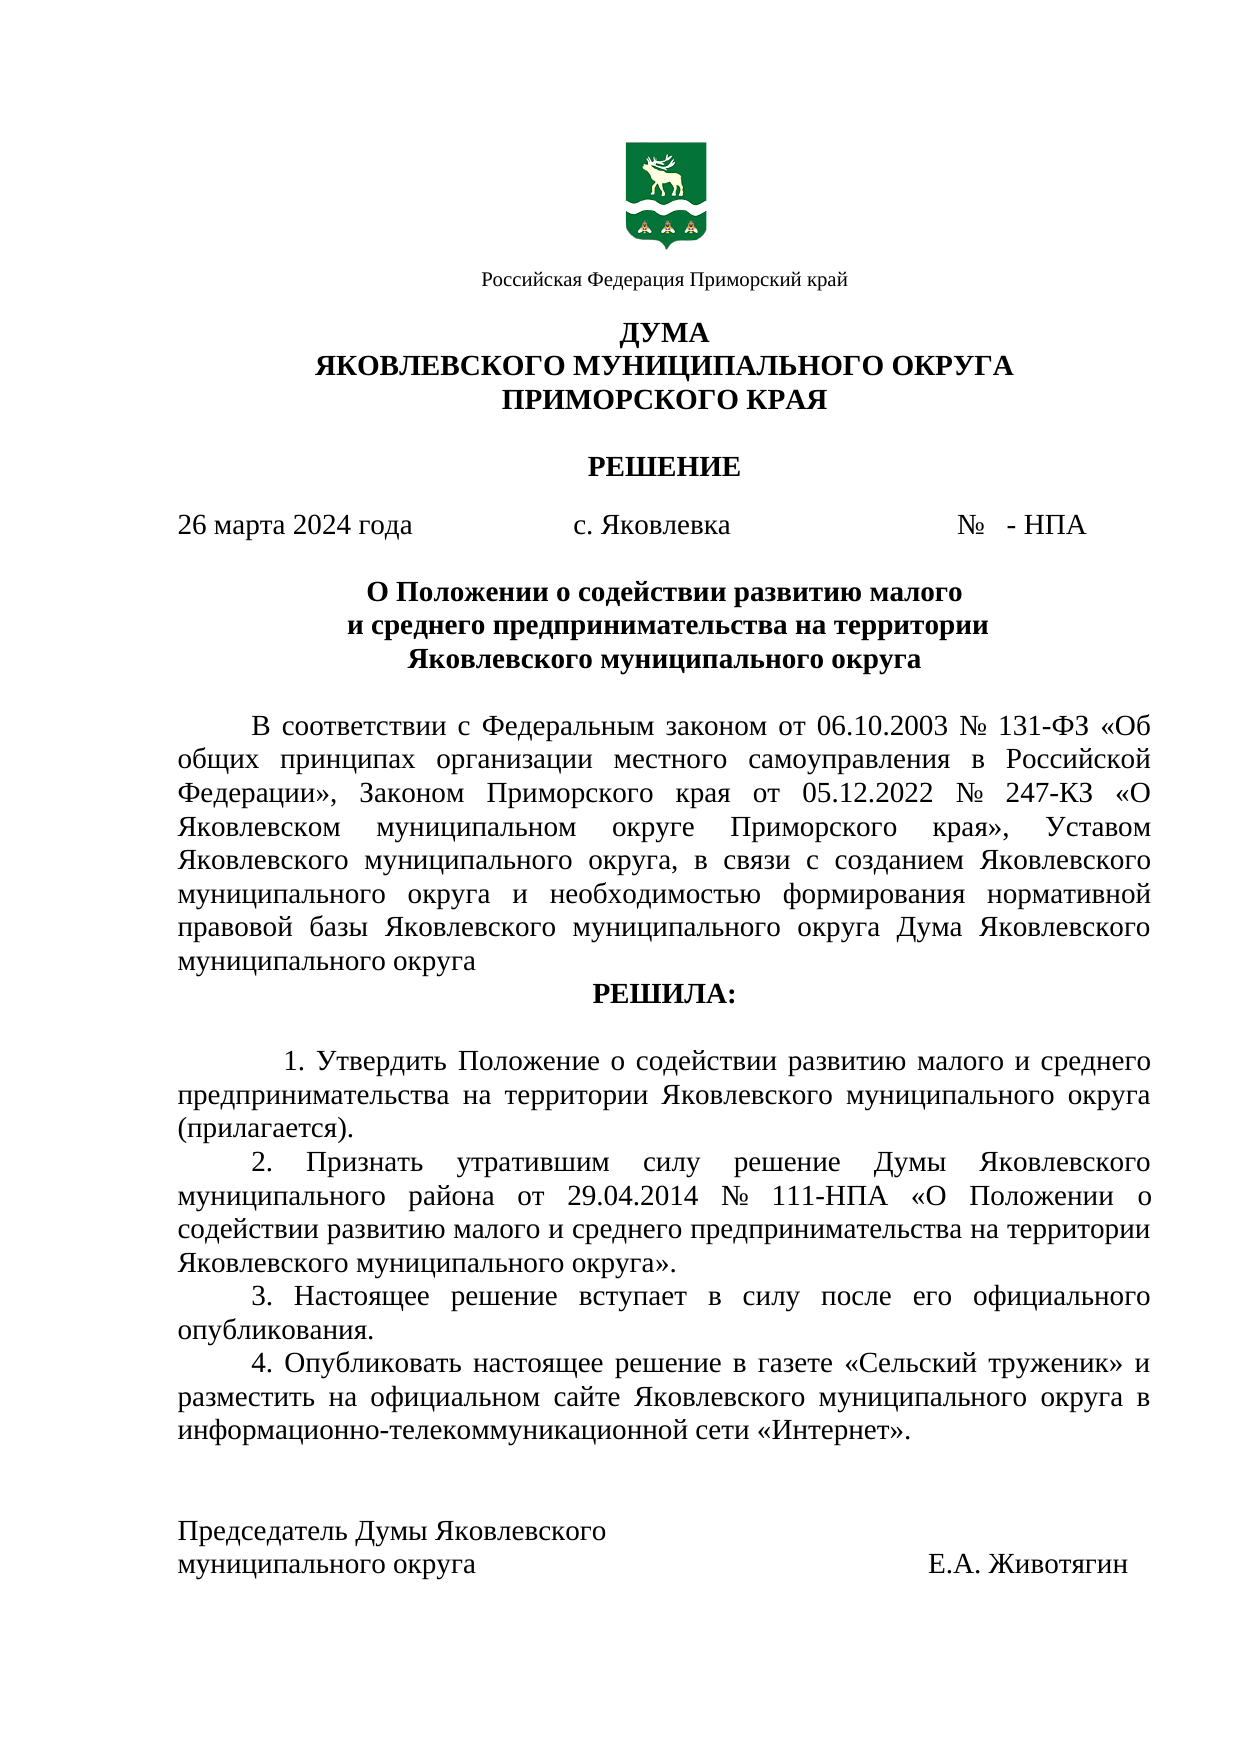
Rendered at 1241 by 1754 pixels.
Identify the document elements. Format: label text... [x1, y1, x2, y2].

text Яковлевского муниципального округа [177, 641, 1152, 674]
text В соответствии с Федеральным законом от 06.10.2003 № 131-ФЗ «Об общих принципах организации местного самоуправления в Российской Федерации», Законом Приморского края от 05.12.2022 № 247-КЗ «О Яковлевском муниципальном округе Приморского края», Уставом Яковлевского муниципального округа, в связи с созданием Яковлевского муниципального округа и необходимостью формирования нормативной правовой базы Яковлевского муниципального округа Дума Яковлевского муниципального округа [177, 708, 1152, 976]
text Председатель Думы Яковлевского [177, 1513, 1152, 1547]
text 3. Настоящее решение вступает в силу после его официального опубликования. [177, 1278, 1152, 1345]
text ЯКОВЛЕВСКОГО МУНИЦИПАЛЬНОГО ОКРУГА [177, 348, 1152, 382]
text 26 марта 2024 года с. Яковлевка № - НПА [177, 507, 1152, 540]
picture [625, 141, 707, 248]
text РЕШЕНИЕ [177, 449, 1152, 483]
text 1. Утвердить Положение о содействии развитию малого и среднего предпринимательства на территории Яковлевского муниципального округа (прилагается). [177, 1043, 1152, 1144]
text Российская Федерация Приморский край [177, 267, 1152, 291]
text и среднего предпринимательства на территории [177, 607, 1152, 641]
text 2. Признать утратившим силу решение Думы Яковлевского муниципального района от 29.04.2014 № 111-НПА «О Положении о содействии развитию малого и среднего предпринимательства на территории Яковлевского муниципального округа». [177, 1144, 1152, 1278]
text ДУМА [177, 315, 1152, 348]
text муниципального округа Е.А. Животягин [177, 1547, 1152, 1580]
text РЕШИЛА: [177, 976, 1152, 1010]
text ПРИМОРСКОГО КРАЯ [177, 382, 1152, 416]
text 4. Опубликовать настоящее решение в газете «Сельский труженик» и разместить на официальном сайте Яковлевского муниципального округа в информационно-телекоммуникационной сети «Интернет». [177, 1345, 1152, 1446]
text О Положении о содействии развитию малого [177, 574, 1152, 607]
